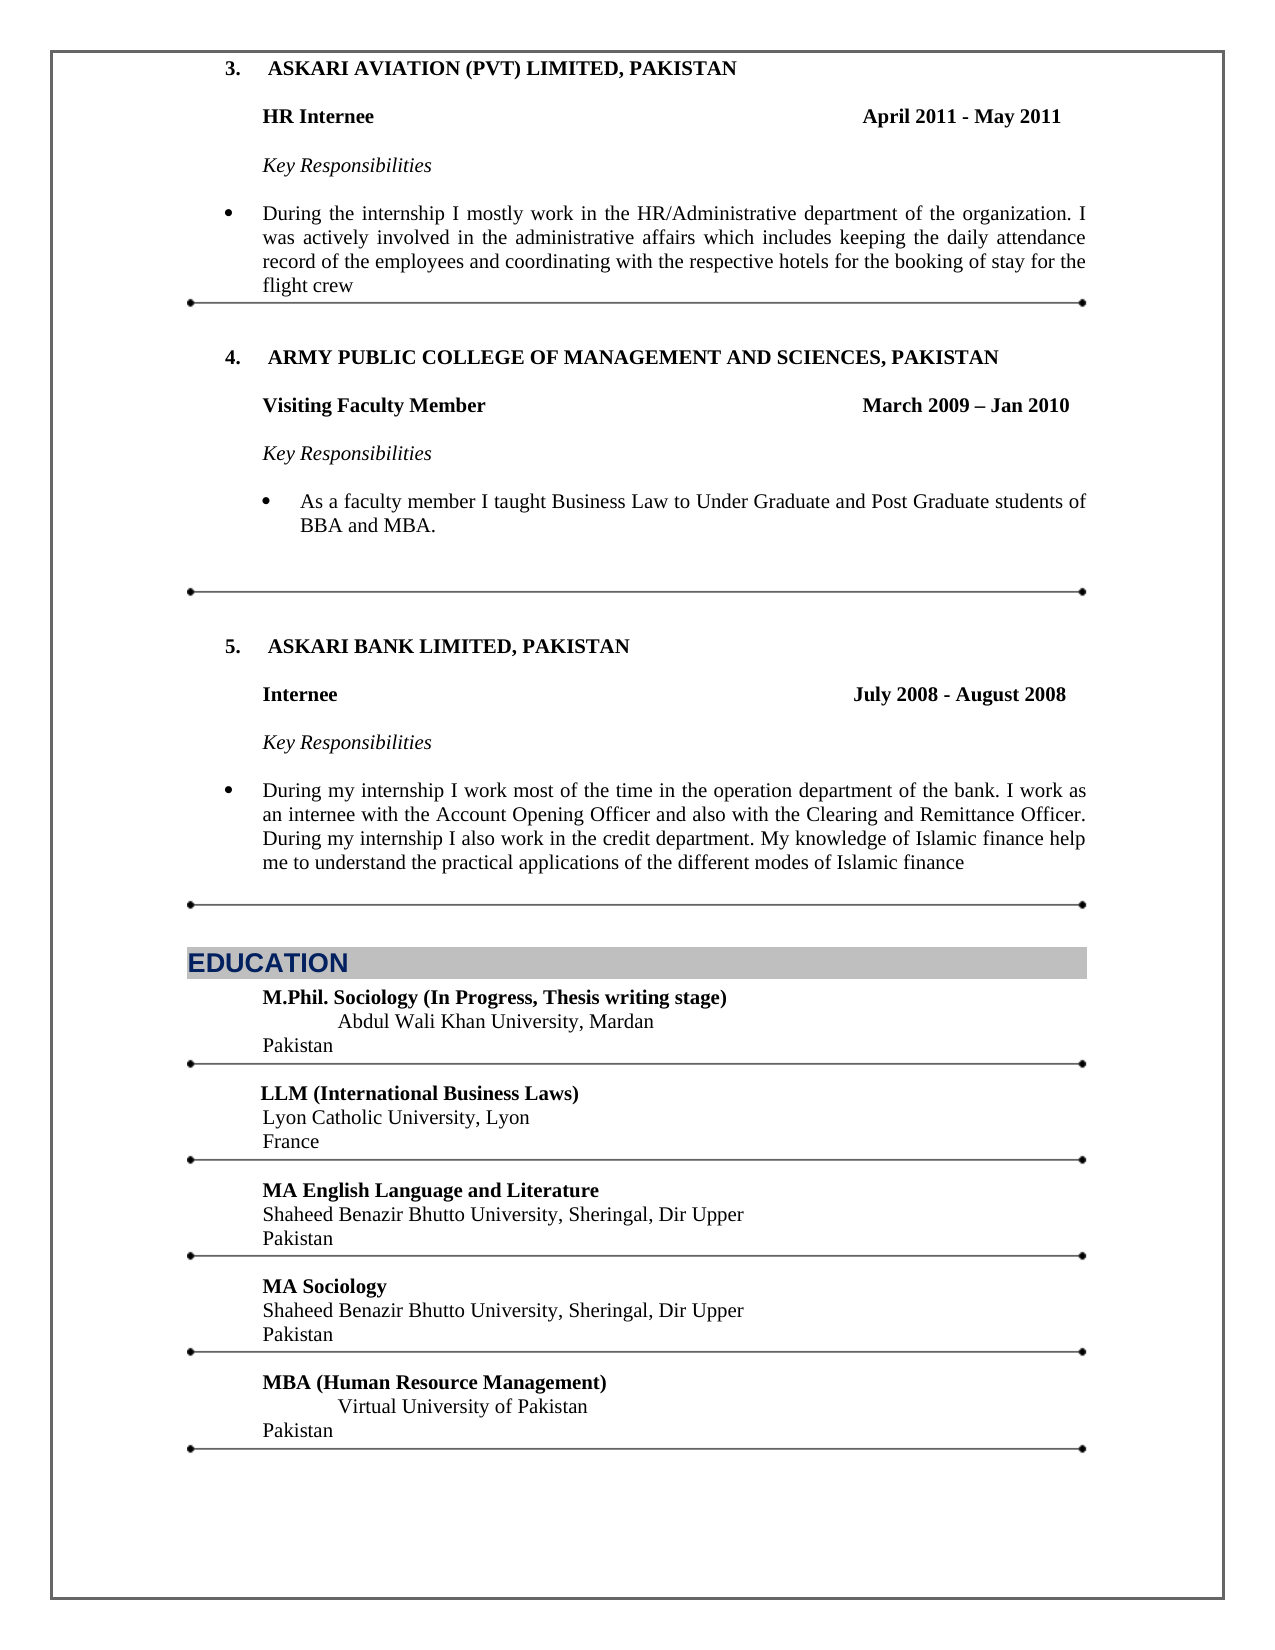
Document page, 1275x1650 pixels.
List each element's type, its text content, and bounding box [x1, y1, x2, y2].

picture [187, 1249, 1088, 1265]
list ARMY PUBLIC COLLEGE OF MANAGEMENT AND SCIENCES, PAKISTAN [225, 345, 1087, 369]
text Visiting Faculty Member March 2009 – Jan 2010 [187, 393, 1087, 417]
list ASKARI BANK LIMITED, PAKISTAN [225, 634, 1087, 658]
text Pakistan [187, 1418, 1087, 1442]
picture [187, 1153, 1088, 1169]
text MA Sociology Shaheed Benazir Bhutto University, Sheringal, Dir Upper [187, 1274, 1087, 1322]
picture [187, 1345, 1088, 1361]
text M.Phil. Sociology (In Progress, Thesis writing stage) Abdul Wali Khan University, Mardan [187, 985, 1087, 1033]
list As a faculty member I taught Business Law to Under Graduate and Post Graduate students of BBA and MBA. [262, 489, 1087, 537]
text Internee July 2008 - August 2008 [187, 682, 1087, 706]
text Key Responsibilities [187, 152, 1087, 177]
text Pakistan [187, 1033, 1087, 1057]
list ASKARI AVIATION (PVT) LIMITED, PAKISTAN [225, 56, 1087, 80]
list During my internship I work most of the time in the operation department of the bank. I work as an internee with the Account Opening Officer and also with the Clearing and Remittance Officer. During my internship I also work in the credit department. My knowledge of Islamic finance help me to understand the practical applications of the different modes of Islamic finance [225, 778, 1087, 874]
text MBA (Human Resource Management) Virtual University of Pakistan [187, 1370, 1087, 1418]
text Lyon Catholic University, Lyon [187, 1105, 1087, 1129]
text Pakistan [187, 1322, 1087, 1345]
picture [187, 296, 1088, 312]
subtitle EDUCATION [187, 947, 1087, 979]
text HR Internee April 2011 - May 2011 [187, 104, 1087, 128]
text Key Responsibilities [187, 730, 1087, 754]
text France [187, 1129, 1087, 1153]
list During the internship I mostly work in the HR/Administrative department of the organization. I was actively involved in the administrative affairs which includes keeping the daily attendance record of the employees and coordinating with the respective hotels for the booking of stay for the flight crew [225, 201, 1087, 296]
picture [187, 585, 1088, 601]
text Pakistan [187, 1226, 1087, 1249]
text MA English Language and Literature Shaheed Benazir Bhutto University, Sheringal, Dir Upper [262, 1177, 1087, 1226]
text LLM (International Business Laws) [187, 1081, 1087, 1105]
text Key Responsibilities [187, 441, 1087, 465]
picture [187, 898, 1088, 914]
picture [187, 1057, 1088, 1073]
picture [187, 1442, 1088, 1458]
